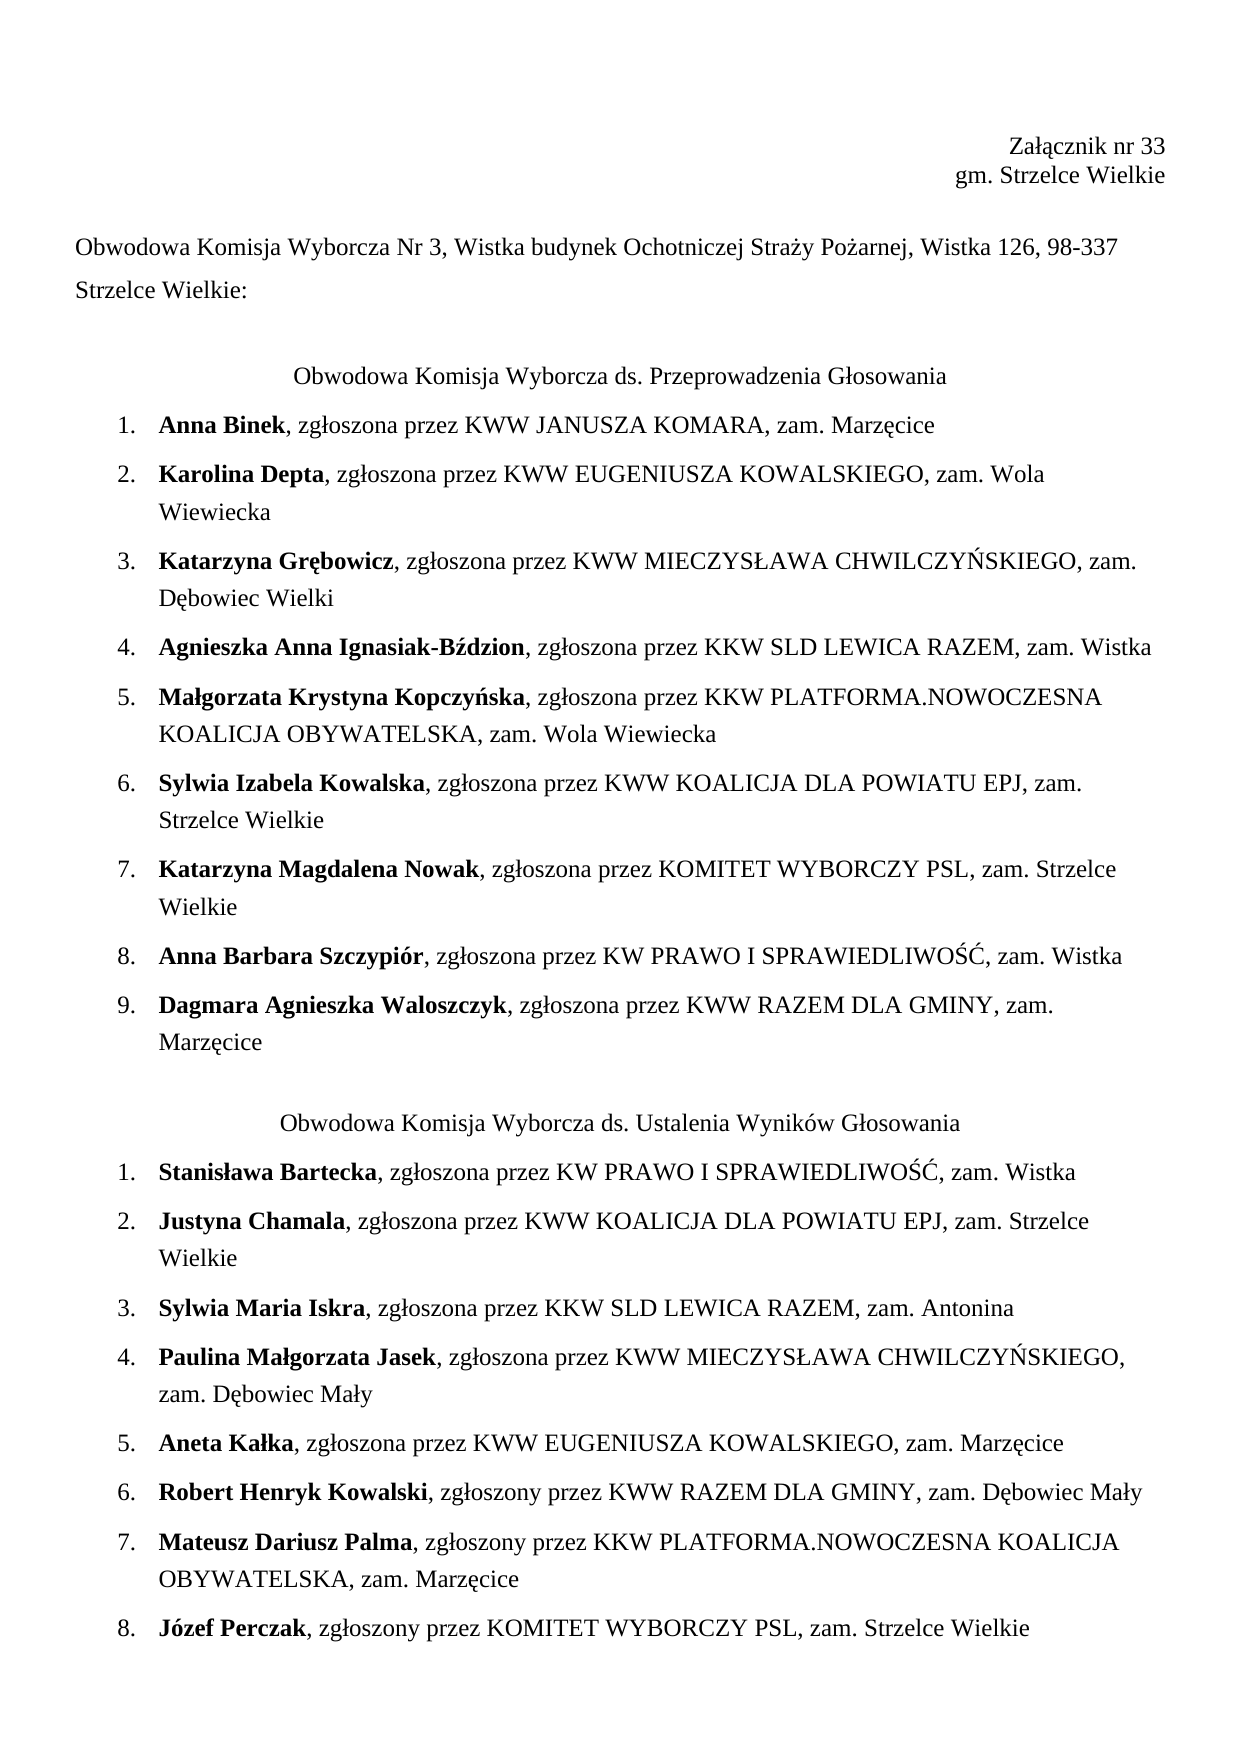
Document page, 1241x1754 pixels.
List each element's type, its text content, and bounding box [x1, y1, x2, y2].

table_cell Agnieszka Anna Ignasiak-Bździon, zgłoszona przez KKW SLD LEWICA RAZEM, zam. Wistka [147, 627, 1166, 676]
table_cell Katarzyna Magdalena Nowak, zgłoszona przez KOMITET WYBORCZY PSL, zam. Strzelce Wielkie [147, 849, 1166, 935]
table_header 1. [74, 405, 147, 454]
text Obwodowa Komisja Wyborcza ds. Przeprowadzenia Głosowania [75, 361, 1165, 390]
table_cell Robert Henryk Kowalski, zgłoszony przez KWW RAZEM DLA GMINY, zam. Dębowiec Mały [147, 1472, 1166, 1521]
table_cell Sylwia Maria Iskra, zgłoszona przez KKW SLD LEWICA RAZEM, zam. Antonina [147, 1287, 1166, 1336]
table_cell 2. [74, 454, 147, 540]
table_cell Justyna Chamala, zgłoszona przez KWW KOALICJA DLA POWIATU EPJ, zam. Strzelce Wielkie [147, 1200, 1166, 1287]
table_cell 5. [74, 676, 147, 762]
table_cell Józef Perczak, zgłoszony przez KOMITET WYBORCZY PSL, zam. Strzelce Wielkie [147, 1607, 1166, 1656]
table_cell Dagmara Agnieszka Waloszczyk, zgłoszona przez KWW RAZEM DLA GMINY, zam. Marzęcice [147, 984, 1166, 1071]
table_header Anna Binek, zgłoszona przez KWW JANUSZA KOMARA, zam. Marzęcice [147, 405, 1166, 454]
table_cell Katarzyna Grębowicz, zgłoszona przez KWW MIECZYSŁAWA CHWILCZYŃSKIEGO, zam. Dębowiec Wielki [147, 540, 1166, 627]
table_cell 8. [74, 1607, 147, 1656]
table_cell 3. [74, 540, 147, 627]
table_cell 4. [74, 1336, 147, 1422]
table_cell 8. [74, 935, 147, 984]
table_cell Karolina Depta, zgłoszona przez KWW EUGENIUSZA KOWALSKIEGO, zam. Wola Wiewiecka [147, 454, 1166, 540]
table_cell 5. [74, 1423, 147, 1472]
table_cell 6. [74, 762, 147, 849]
table_cell 2. [74, 1200, 147, 1287]
table_cell Mateusz Dariusz Palma, zgłoszony przez KKW PLATFORMA.NOWOCZESNA KOALICJA OBYWATELSKA, zam. Marzęcice [147, 1521, 1166, 1607]
text Obwodowa Komisja Wyborcza ds. Ustalenia Wyników Głosowania [75, 1108, 1165, 1137]
table_cell 9. [74, 984, 147, 1071]
table_cell 6. [74, 1472, 147, 1521]
table_cell Paulina Małgorzata Jasek, zgłoszona przez KWW MIECZYSŁAWA CHWILCZYŃSKIEGO, zam. Dębowiec Mały [147, 1336, 1166, 1422]
table_cell 7. [74, 849, 147, 935]
table_cell 7. [74, 1521, 147, 1607]
table_cell Anna Barbara Szczypiór, zgłoszona przez KW PRAWO I SPRAWIEDLIWOŚĆ, zam. Wistka [147, 935, 1166, 984]
table_cell Aneta Kałka, zgłoszona przez KWW EUGENIUSZA KOWALSKIEGO, zam. Marzęcice [147, 1423, 1166, 1472]
table_cell Sylwia Izabela Kowalska, zgłoszona przez KWW KOALICJA DLA POWIATU EPJ, zam. Strzelce Wielkie [147, 762, 1166, 849]
text gm. Strzelce Wielkie [75, 160, 1165, 189]
table_cell Małgorzata Krystyna Kopczyńska, zgłoszona przez KKW PLATFORMA.NOWOCZESNA KOALICJA OBYWATELSKA, zam. Wola Wiewiecka [147, 676, 1166, 762]
text Załącznik nr 33 [607, 131, 1165, 160]
table_cell 3. [74, 1287, 147, 1336]
table_header Stanisława Bartecka, zgłoszona przez KW PRAWO I SPRAWIEDLIWOŚĆ, zam. Wistka [147, 1151, 1166, 1200]
table_header 1. [74, 1151, 147, 1200]
text Obwodowa Komisja Wyborcza Nr 3, Wistka budynek Ochotniczej Straży Pożarnej, Wistka 126, 98-337 Strzelce Wielkie: [75, 232, 1165, 304]
table_cell 4. [74, 627, 147, 676]
